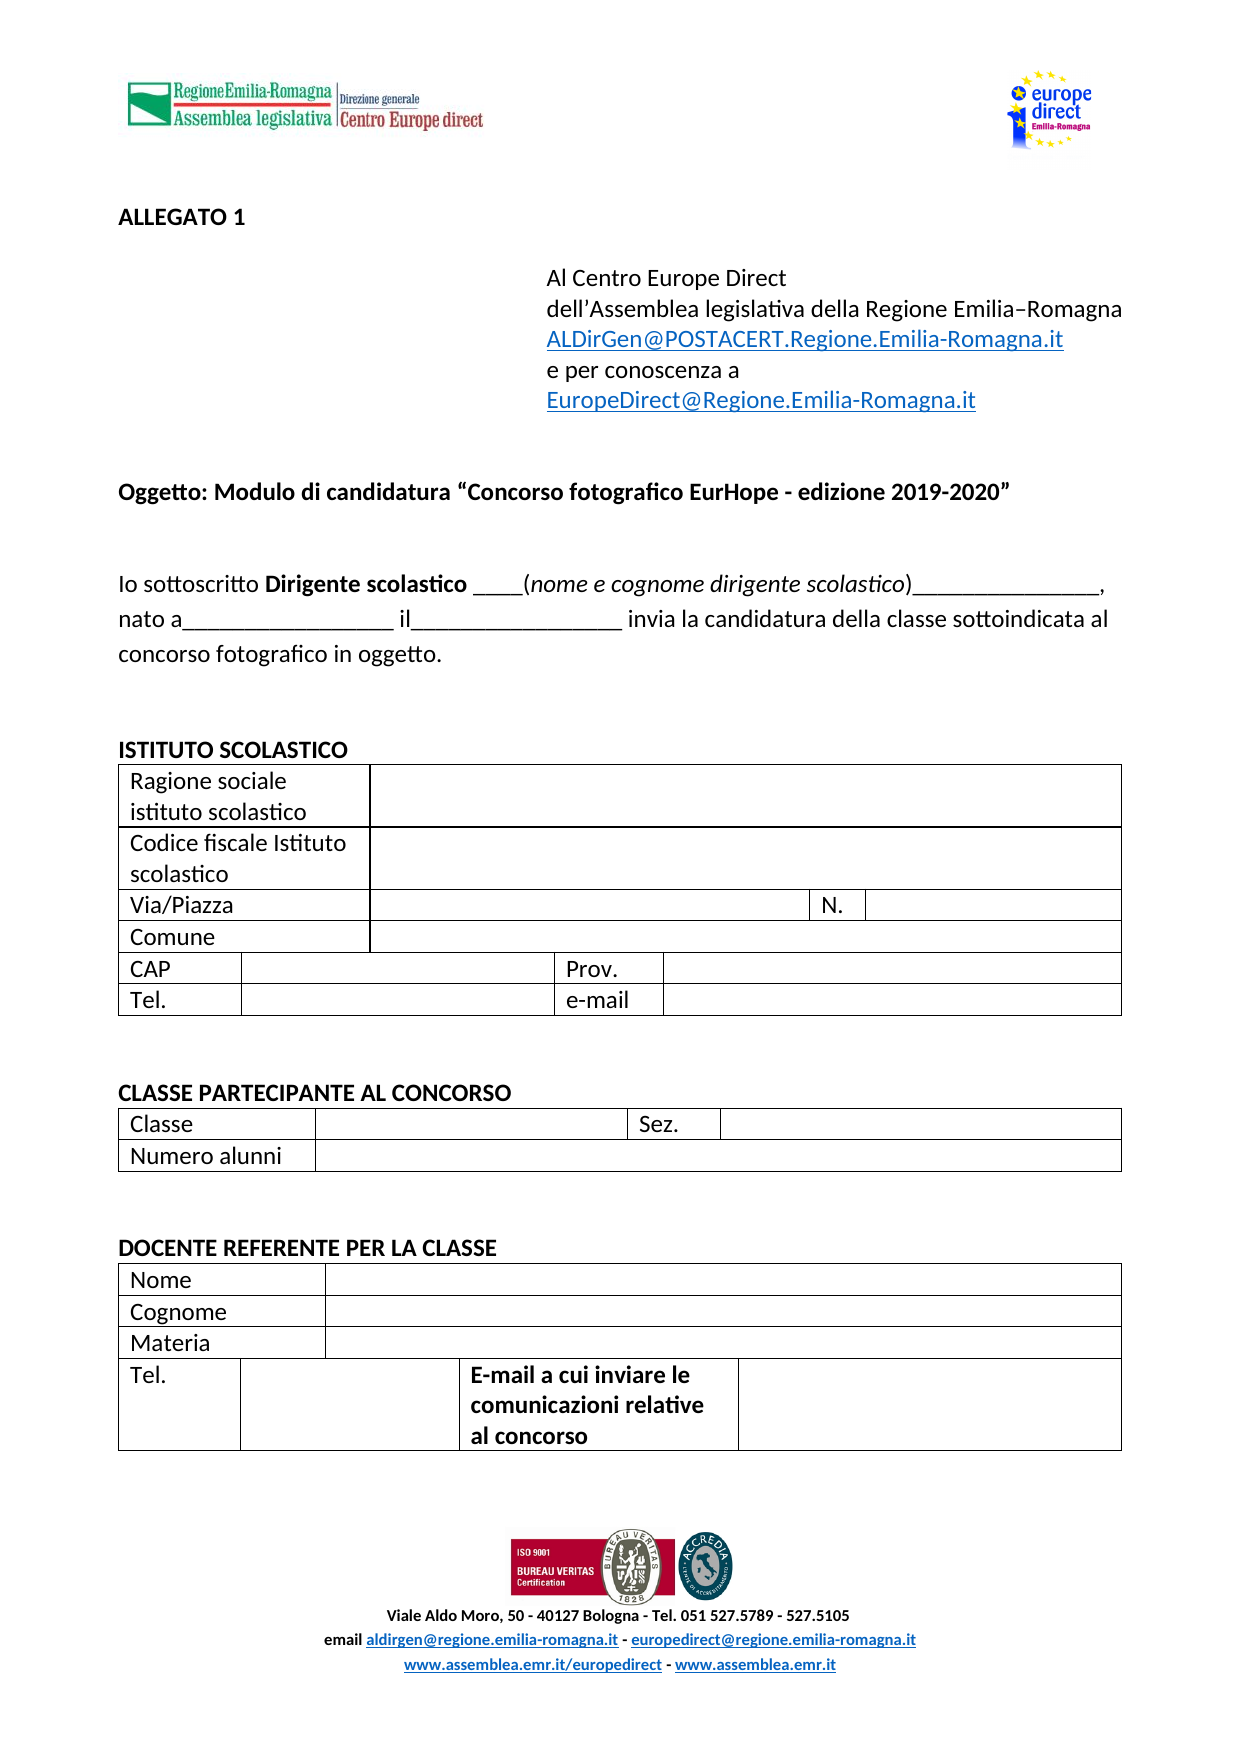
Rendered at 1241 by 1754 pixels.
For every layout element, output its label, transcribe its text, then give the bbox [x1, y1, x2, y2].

table_cell E-mail a cui inviare le comunicazioni relative al concorso [460, 1359, 738, 1450]
text Io sottoscritto Dirigente scolastico ____(nome e cognome dirigente scolastico)_______________, [118, 568, 1122, 598]
picture [504, 1526, 736, 1606]
table_cell CAP [119, 953, 241, 983]
text ALDirGen@POSTACERT.Regione.Emilia-Romagna.it [546, 324, 1122, 354]
text Al Centro Europe Direct [546, 263, 1128, 293]
text DOCENTE REFERENTE PER LA CLASSE [118, 1233, 1122, 1263]
table_cell [326, 1327, 1121, 1358]
table_cell [241, 1359, 459, 1450]
table_cell Tel. [119, 984, 241, 1015]
text ISTITUTO SCOLASTICO [118, 734, 1122, 764]
table_header [371, 765, 1121, 826]
table_cell [316, 1140, 1121, 1171]
table_cell Codice fiscale Istituto scolastico [119, 828, 369, 888]
picture [118, 73, 491, 143]
table_header [326, 1264, 1121, 1295]
table_header Nome [119, 1264, 325, 1295]
table_cell [371, 890, 809, 920]
table_cell Numero alunni [119, 1140, 315, 1171]
text e per conoscenza a [546, 354, 1122, 385]
text ALLEGATO 1 [118, 202, 1091, 232]
table_cell [664, 984, 1121, 1015]
table_cell [371, 921, 1121, 952]
table_cell Via/Piazza [119, 890, 369, 920]
table_header Ragione sociale istituto scolastico [119, 765, 369, 826]
text CLASSE PARTECIPANTE AL CONCORSO [118, 1077, 1122, 1107]
table_header [721, 1109, 1121, 1139]
table_cell [242, 953, 554, 983]
table_cell Comune [119, 921, 369, 952]
table_cell [739, 1359, 1121, 1450]
table_cell Prov. [555, 953, 663, 983]
table_cell [326, 1296, 1121, 1326]
text nato a_________________ il_________________ invia la candidatura della classe sottoindicata al concorso fotografico in oggetto. [118, 603, 1122, 668]
table_cell [242, 984, 554, 1015]
table_cell Cognome [119, 1296, 325, 1326]
picture [1007, 70, 1092, 170]
text EuropeDirect@Regione.Emilia-Romagna.it [546, 385, 1122, 415]
table_cell [371, 828, 1121, 888]
table_header [316, 1109, 627, 1139]
table_cell Tel. [119, 1359, 240, 1450]
table_header Classe [119, 1109, 315, 1139]
table_header Sez. [628, 1109, 720, 1139]
text Oggetto: Modulo di candidatura “Concorso fotografico EurHope - edizione 2019-2020” [118, 476, 1122, 507]
table_cell [664, 953, 1121, 983]
table_cell Materia [119, 1327, 325, 1358]
text dell’Assemblea legislativa della Regione Emilia–Romagna [546, 293, 1128, 324]
table_cell [866, 890, 1121, 920]
table_cell N. [810, 890, 865, 920]
table_cell e-mail [555, 984, 663, 1015]
